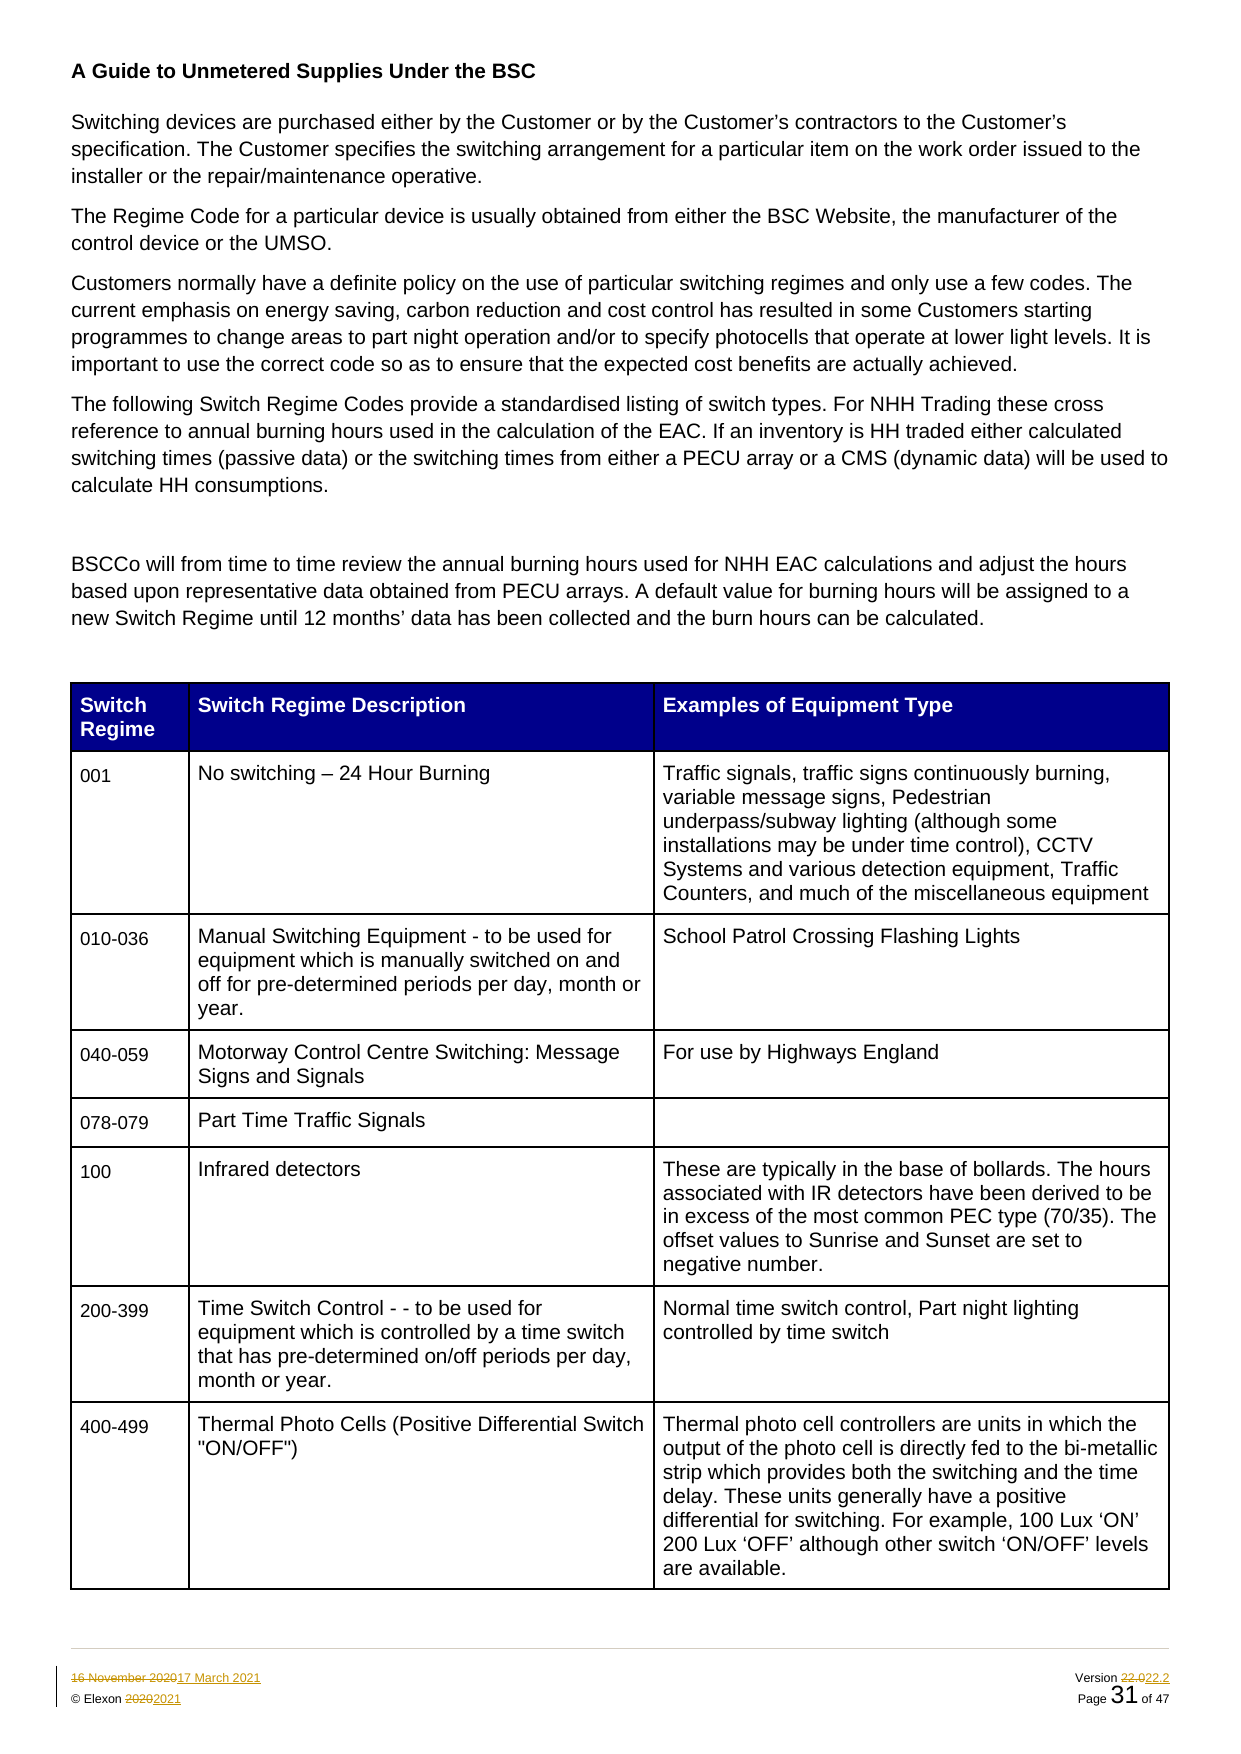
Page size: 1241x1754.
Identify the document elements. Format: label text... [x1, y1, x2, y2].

text Customers normally have a definite policy on the use of particular switching regimes and only use a few codes. The current emphasis on energy saving, carbon reduction and cost control has resulted in some Customers starting programmes to change areas to part night operation and/or to specify photocells that operate at lower light levels. It is important to use the correct code so as to ensure that the expected cost benefits are actually achieved. [71, 267, 1169, 376]
table_cell 100 [72, 1148, 188, 1285]
table_cell 001 [72, 752, 188, 913]
table_cell Time Switch Control - - to be used for equipment which is controlled by a time switch that has pre-determined on/off periods per day, month or year. [190, 1287, 653, 1401]
table_cell Thermal Photo Cells (Positive Differential Switch "ON/OFF") [190, 1403, 653, 1588]
table_cell 078-079 [72, 1099, 188, 1146]
table_cell 200-399 [72, 1287, 188, 1401]
table_cell Infrared detectors [190, 1148, 653, 1285]
table_cell Motorway Control Centre Switching: Message Signs and Signals [190, 1031, 653, 1097]
table_cell Normal time switch control, Part night lighting controlled by time switch [655, 1287, 1168, 1401]
table_cell 400-499 [72, 1403, 188, 1588]
text BSCCo will from time to time review the annual burning hours used for NHH EAC calculations and adjust the hours based upon representative data obtained from PECU arrays. A default value for burning hours will be assigned to a new Switch Regime until 12 months’ data has been collected and the burn hours can be calculated. [71, 549, 1169, 630]
table_cell [655, 1099, 1168, 1146]
table_cell No switching – 24 Hour Burning [190, 752, 653, 913]
table_header Examples of Equipment Type [655, 684, 1168, 750]
table_cell 010-036 [72, 915, 188, 1029]
text The following Switch Regime Codes provide a standardised listing of switch types. For NHH Trading these cross reference to annual burning hours used in the calculation of the EAC. If an inventory is HH traded either calculated switching times (passive data) or the switching times from either a PECU array or a CMS (dynamic data) will be used to calculate HH consumptions. [71, 388, 1169, 497]
table_cell For use by Highways England [655, 1031, 1168, 1097]
table_cell These are typically in the base of bollards. The hours associated with IR detectors have been derived to be in excess of the most common PEC type (70/35). The offset values to Sunrise and Sunset are set to negative number. [655, 1148, 1168, 1285]
table_header Switch Regime [72, 684, 188, 750]
table_cell 040-059 [72, 1031, 188, 1097]
text Switching devices are purchased either by the Customer or by the Customer’s contractors to the Customer’s specification. The Customer specifies the switching arrangement for a particular item on the work order issued to the installer or the repair/maintenance operative. [71, 107, 1169, 188]
table_cell Thermal photo cell controllers are units in which the output of the photo cell is directly fed to the bi-metallic strip which provides both the switching and the time delay. These units generally have a positive differential for switching. For example, 100 Lux ‘ON’ 200 Lux ‘OFF’ although other switch ‘ON/OFF’ levels are available. [655, 1403, 1168, 1588]
table_cell Manual Switching Equipment - to be used for equipment which is manually switched on and off for pre-determined periods per day, month or year. [190, 915, 653, 1029]
table_header Switch Regime Description [190, 684, 653, 750]
text The Regime Code for a particular device is usually obtained from either the BSC Website, the manufacturer of the control device or the UMSO. [71, 201, 1169, 255]
table_cell School Patrol Crossing Flashing Lights [655, 915, 1168, 1029]
table_cell Part Time Traffic Signals [190, 1099, 653, 1146]
table_cell Traffic signals, traffic signs continuously burning, variable message signs, Pedestrian underpass/subway lighting (although some installations may be under time control), CCTV Systems and various detection equipment, Traffic Counters, and much of the miscellaneous equipment [655, 752, 1168, 913]
